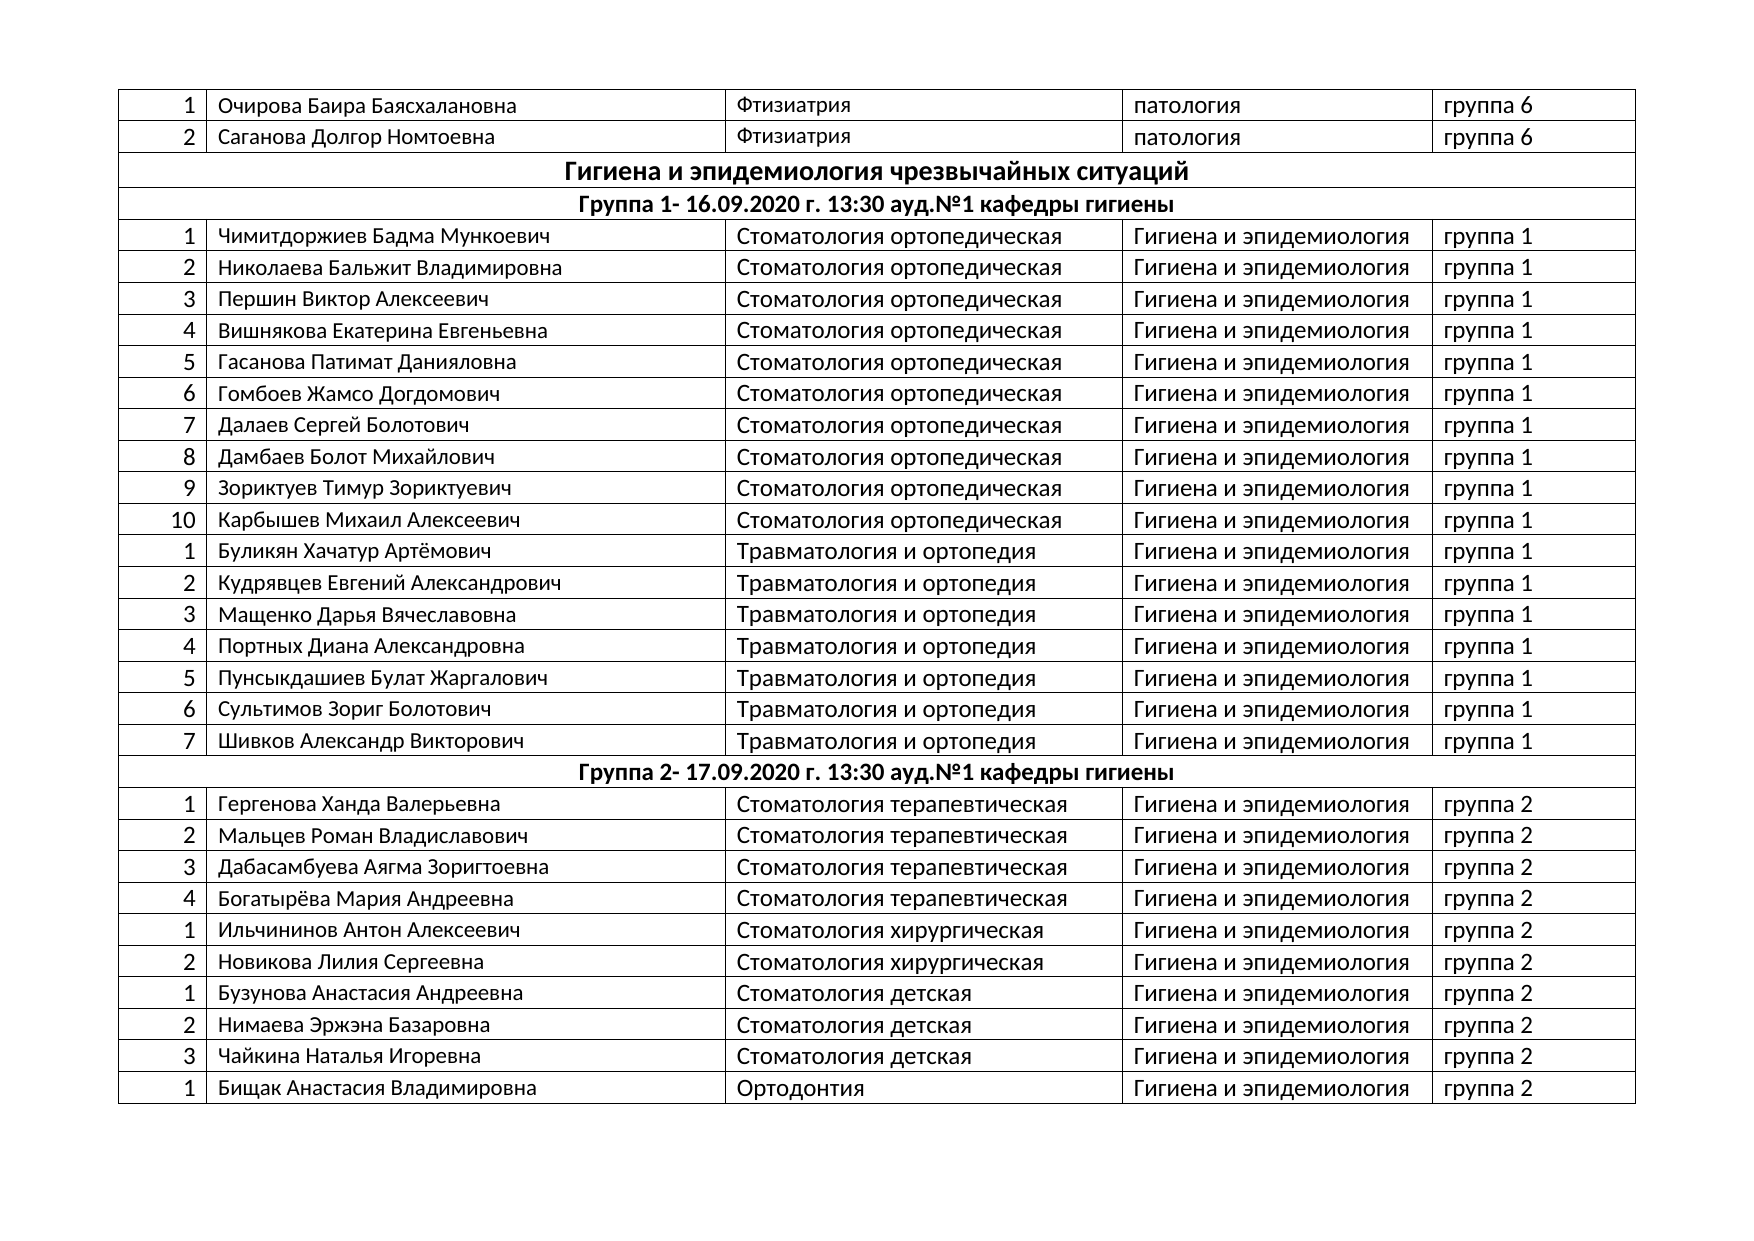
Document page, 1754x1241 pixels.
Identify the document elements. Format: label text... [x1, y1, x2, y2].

table_cell Стоматология детская [726, 1040, 1122, 1071]
table_cell Стоматология терапевтическая [726, 851, 1122, 882]
table_cell 9 [119, 472, 206, 503]
table_cell Гигиена и эпидемиология [1123, 883, 1432, 913]
table_cell Гигиена и эпидемиология [1123, 914, 1432, 945]
table_cell Гигиена и эпидемиология [1123, 504, 1432, 534]
table_cell Дабасамбуева Аягма Зоригтоевна [207, 851, 725, 882]
table_cell Гигиена и эпидемиология [1123, 630, 1432, 661]
table_cell Травматология и ортопедия [726, 535, 1122, 566]
table_cell Бищак Анастасия Владимировна [207, 1072, 725, 1102]
table_cell 1 [119, 1072, 206, 1102]
table_cell Карбышев Михаил Алексеевич [207, 504, 725, 534]
table_cell Травматология и ортопедия [726, 567, 1122, 597]
table_cell Богатырёва Мария Андреевна [207, 883, 725, 913]
table_cell группа 2 [1433, 788, 1635, 818]
table_cell Очирова Баира Баясхалановна [207, 90, 725, 120]
table_cell 3 [119, 851, 206, 882]
table_cell Гигиена и эпидемиология [1123, 251, 1432, 282]
table_cell группа 1 [1433, 693, 1635, 724]
table_cell Гигиена и эпидемиология [1123, 851, 1432, 882]
table_cell Стоматология ортопедическая [726, 346, 1122, 377]
table_cell группа 1 [1433, 472, 1635, 503]
table_cell Далаев Сергей Болотович [207, 409, 725, 440]
table_cell Стоматология ортопедическая [726, 441, 1122, 471]
table_cell 1 [119, 788, 206, 818]
table_cell группа 2 [1433, 1072, 1635, 1102]
table_cell Мащенко Дарья Вячеславовна [207, 599, 725, 629]
table_cell группа 2 [1433, 820, 1635, 850]
table_cell Кудрявцев Евгений Александрович [207, 567, 725, 597]
table_cell Стоматология ортопедическая [726, 315, 1122, 345]
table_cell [1123, 1072, 1432, 1102]
table_cell 6 [119, 378, 206, 408]
table_cell группа 1 [1433, 535, 1635, 566]
table_cell группа 1 [1433, 599, 1635, 629]
table_cell Чимитдоржиев Бадма Мункоевич [207, 220, 725, 250]
table_cell Вишнякова Екатерина Евгеньевна [207, 315, 725, 345]
table_cell Гигиена и эпидемиология [1123, 946, 1432, 976]
table_cell 2 [119, 946, 206, 976]
table_cell Нимаева Эржэна Базаровна [207, 1009, 725, 1039]
table_cell Травматология и ортопедия [726, 630, 1122, 661]
table_cell 3 [119, 283, 206, 313]
table_cell 1 [119, 220, 206, 250]
table_cell группа 2 [1433, 914, 1635, 945]
table_cell 1 [119, 914, 206, 945]
table_cell Стоматология детская [726, 1009, 1122, 1039]
table_cell Мальцев Роман Владиславович [207, 820, 725, 850]
table_cell группа 1 [1433, 378, 1635, 408]
table_cell Гигиена и эпидемиология [1123, 977, 1432, 1008]
table_cell Группа 1- 16.09.2020 г. 13:30 ауд.№1 кафедры гигиены [119, 188, 1635, 219]
table_cell Стоматология хирургическая [726, 946, 1122, 976]
table_cell Николаева Бальжит Владимировна [207, 251, 725, 282]
table_cell Стоматология хирургическая [726, 914, 1122, 945]
table_cell Гигиена и эпидемиология [1123, 693, 1432, 724]
table_cell Травматология и ортопедия [726, 725, 1122, 755]
table_cell Стоматология ортопедическая [726, 409, 1122, 440]
table_cell Гигиена и эпидемиология [1123, 346, 1432, 377]
table_cell Стоматология ортопедическая [726, 378, 1122, 408]
table_cell Гигиена и эпидемиология [1123, 409, 1432, 440]
table_cell Бузунова Анастасия Андреевна [207, 977, 725, 1008]
table_cell группа 1 [1433, 409, 1635, 440]
table_cell Гигиена и эпидемиология [1123, 378, 1432, 408]
table_cell группа 1 [1433, 725, 1635, 755]
table_cell 4 [119, 883, 206, 913]
table_cell группа 2 [1433, 946, 1635, 976]
table_cell Ильчининов Антон Алексеевич [207, 914, 725, 945]
table_cell Травматология и ортопедия [726, 662, 1122, 692]
table_cell Стоматология терапевтическая [726, 788, 1122, 818]
table_cell 7 [119, 409, 206, 440]
table_cell Стоматология терапевтическая [726, 883, 1122, 913]
table_cell 2 [119, 251, 206, 282]
table_cell Ортодонтия [726, 1072, 1122, 1102]
table_cell 1 [119, 90, 206, 120]
table_cell Гигиена и эпидемиология [1123, 820, 1432, 850]
table_cell 2 [119, 567, 206, 597]
table_cell Стоматология ортопедическая [726, 220, 1122, 250]
table_cell Шивков Александр Викторович [207, 725, 725, 755]
table_cell группа 2 [1433, 883, 1635, 913]
table_cell патология [1123, 121, 1432, 152]
table_cell группа 6 [1433, 121, 1635, 152]
table_cell группа 1 [1433, 251, 1635, 282]
table_cell группа 1 [1433, 567, 1635, 597]
table_cell Стоматология ортопедическая [726, 283, 1122, 313]
table_cell Травматология и ортопедия [726, 599, 1122, 629]
table_cell группа 1 [1433, 346, 1635, 377]
table_cell 2 [119, 820, 206, 850]
table_cell Портных Диана Александровна [207, 630, 725, 661]
table_cell Гигиена и эпидемиология [1123, 1040, 1432, 1071]
table_cell Стоматология детская [726, 977, 1122, 1008]
table_cell Стоматология ортопедическая [726, 504, 1122, 534]
table_cell 10 [119, 504, 206, 534]
table_cell Гигиена и эпидемиология [1123, 788, 1432, 818]
table_cell 5 [119, 346, 206, 377]
table_cell Группа 2- 17.09.2020 г. 13:30 ауд.№1 кафедры гигиены [119, 756, 1635, 787]
table_cell Гигиена и эпидемиология [1123, 283, 1432, 313]
table_cell Гигиена и эпидемиология [1123, 441, 1432, 471]
table_cell Гигиена и эпидемиология [1123, 535, 1432, 566]
table_cell Стоматология терапевтическая [726, 820, 1122, 850]
table_cell группа 1 [1433, 662, 1635, 692]
table_cell группа 1 [1433, 220, 1635, 250]
table_cell 1 [119, 535, 206, 566]
table_cell Гигиена и эпидемиология [1123, 220, 1432, 250]
table_cell Гигиена и эпидемиология [1123, 662, 1432, 692]
table_cell Стоматология ортопедическая [726, 472, 1122, 503]
table_cell Сультимов Зориг Болотович [207, 693, 725, 724]
table_cell группа 6 [1433, 90, 1635, 120]
table_cell Пунсыкдашиев Булат Жаргалович [207, 662, 725, 692]
table_cell 3 [119, 1040, 206, 1071]
table_cell группа 1 [1433, 441, 1635, 471]
table_cell Новикова Лилия Сергеевна [207, 946, 725, 976]
table_cell Саганова Долгор Номтоевна [207, 121, 725, 152]
table_cell Першин Виктор Алексеевич [207, 283, 725, 313]
table_cell группа 1 [1433, 283, 1635, 313]
table_cell 6 [119, 693, 206, 724]
table_cell Гергенова Ханда Валерьевна [207, 788, 725, 818]
table_cell 5 [119, 662, 206, 692]
table_cell группа 1 [1433, 630, 1635, 661]
table_cell Чайкина Наталья Игоревна [207, 1040, 725, 1071]
table_cell Гомбоев Жамсо Догдомович [207, 378, 725, 408]
table_cell 4 [119, 630, 206, 661]
table_cell Зориктуев Тимур Зориктуевич [207, 472, 725, 503]
table_cell группа 2 [1433, 1040, 1635, 1071]
table_cell Дамбаев Болот Михайлович [207, 441, 725, 471]
table_cell Гигиена и эпидемиология [1123, 725, 1432, 755]
table_cell Гигиена и эпидемиология [1123, 315, 1432, 345]
table_cell Фтизиатрия [726, 90, 1122, 120]
table_cell Гасанова Патимат Данияловна [207, 346, 725, 377]
table_cell группа 2 [1433, 1009, 1635, 1039]
table_cell группа 1 [1433, 504, 1635, 534]
table_cell группа 2 [1433, 977, 1635, 1008]
table_cell Стоматология ортопедическая [726, 251, 1122, 282]
table_cell Гигиена и эпидемиология [1123, 472, 1432, 503]
table_cell Травматология и ортопедия [726, 693, 1122, 724]
table_cell Буликян Хачатур Артёмович [207, 535, 725, 566]
table_cell Гигиена и эпидемиология [1123, 1009, 1432, 1039]
table_cell 2 [119, 1009, 206, 1039]
table_cell 3 [119, 599, 206, 629]
table_cell 7 [119, 725, 206, 755]
table_cell Фтизиатрия [726, 121, 1122, 152]
table_cell 8 [119, 441, 206, 471]
table_cell группа 1 [1433, 315, 1635, 345]
table_cell 1 [119, 977, 206, 1008]
table_cell группа 2 [1433, 851, 1635, 882]
table_cell Гигиена и эпидемиология [1123, 599, 1432, 629]
table_cell патология [1123, 90, 1432, 120]
table_cell 2 [119, 121, 206, 152]
table_cell 4 [119, 315, 206, 345]
table_cell Гигиена и эпидемиология чрезвычайных ситуаций [119, 153, 1635, 187]
table_cell Гигиена и эпидемиология [1123, 567, 1432, 597]
